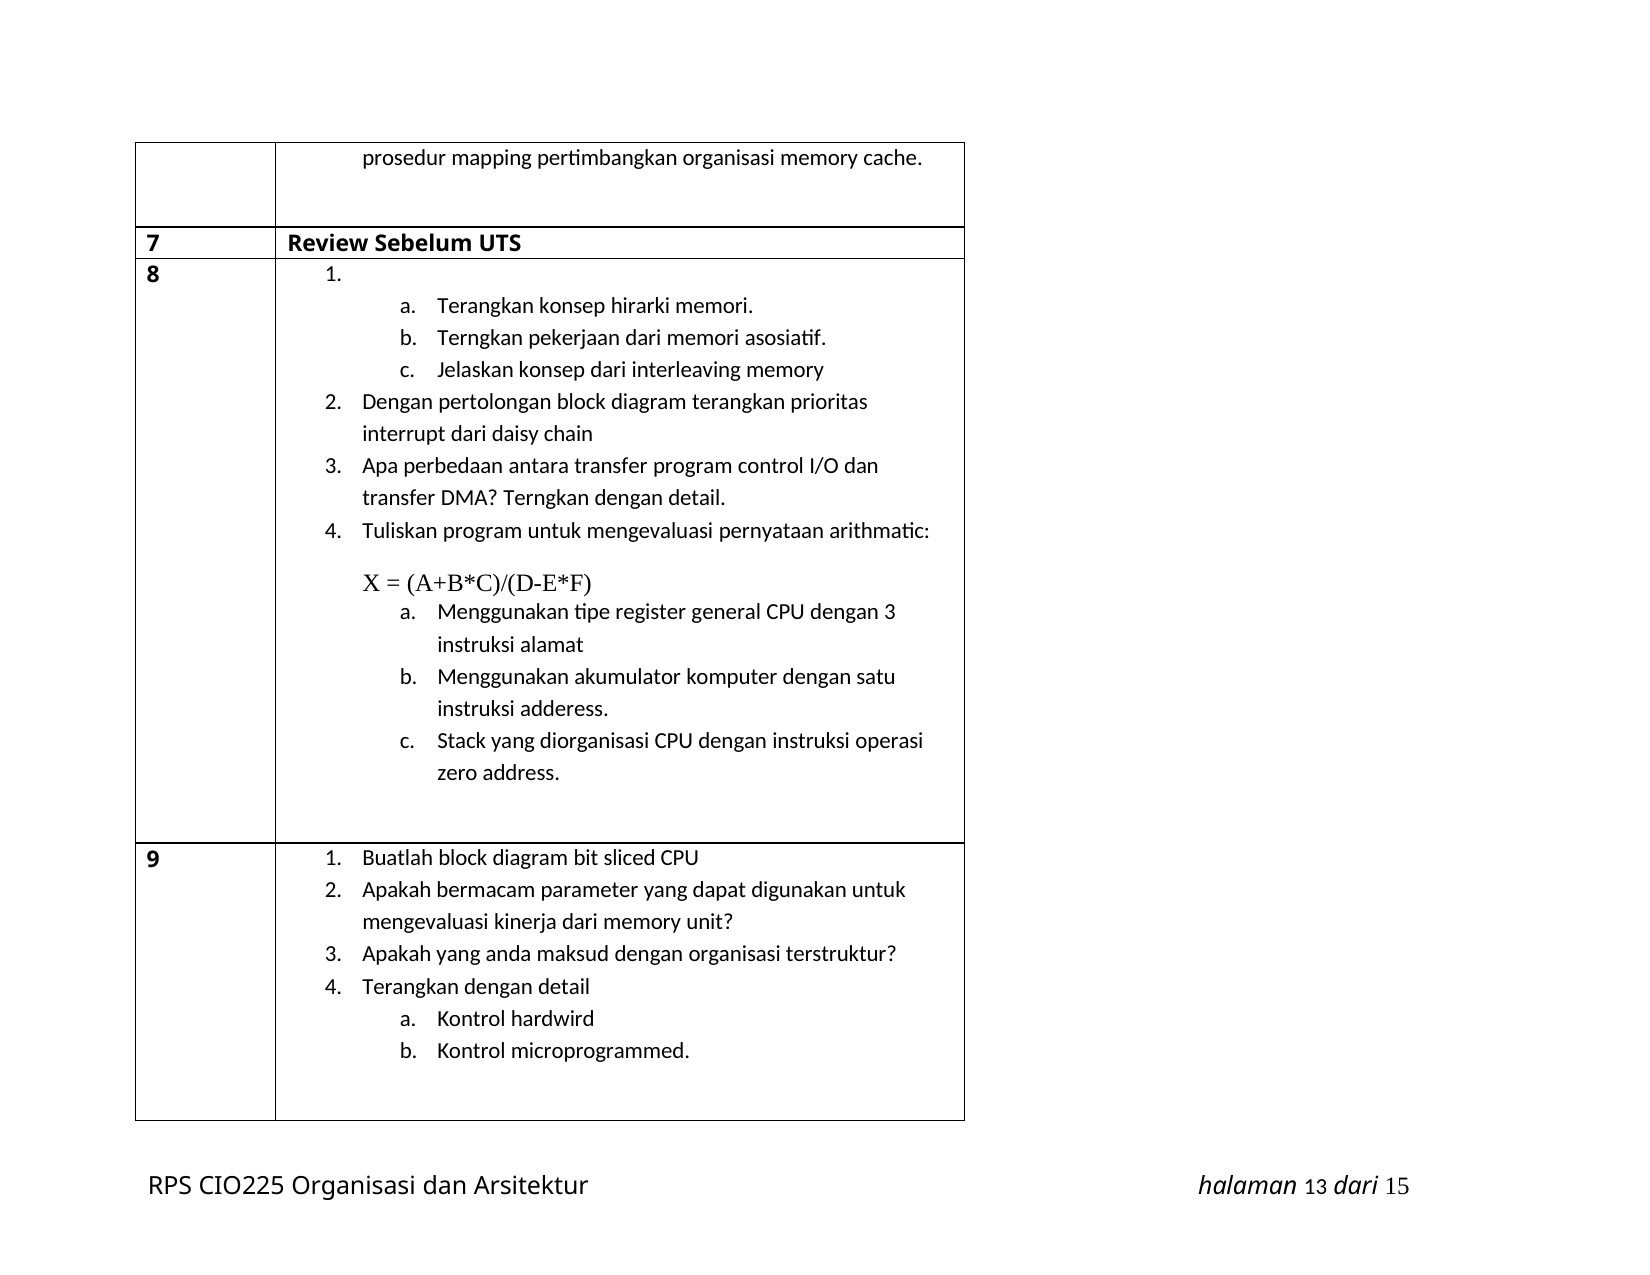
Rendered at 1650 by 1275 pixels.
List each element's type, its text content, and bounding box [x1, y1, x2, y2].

table_cell Review Sebelum UTS [276, 228, 964, 258]
table_cell Buatlah block diagram bit sliced CPU Apakah bermacam parameter yang dapat digunakan untuk mengevaluasi kinerja dari memory unit? Apakah yang anda maksud dengan organisasi terstruktur? Terangkan dengan detail Kontrol hardwird Kontrol microprogrammed. [276, 844, 964, 1120]
table_cell 7 [136, 228, 275, 258]
table_cell 9 [136, 844, 275, 1120]
table_cell 1. Terangkan konsep hirarki memori. Terngkan pekerjaan dari memori asosiatif. Jelaskan konsep dari interleaving memory Dengan pertolongan block diagram terangkan prioritas interrupt dari daisy chain Apa perbedaan antara transfer program control I/O dan transfer DMA? Terngkan dengan detail. Tuliskan program untuk mengevaluasi pernyataan arithmatic: X = (A+B*C)/(D-E*F) Menggunakan tipe register general CPU dengan 3 instruksi alamat Menggunakan akumulator komputer dengan satu instruksi adderess. Stack yang diorganisasi CPU dengan instruksi operasi zero address. [276, 259, 964, 842]
table_header [136, 143, 275, 226]
table_header prosedur mapping pertimbangkan organisasi memory cache. [276, 143, 964, 226]
table_cell 8 [136, 259, 275, 842]
